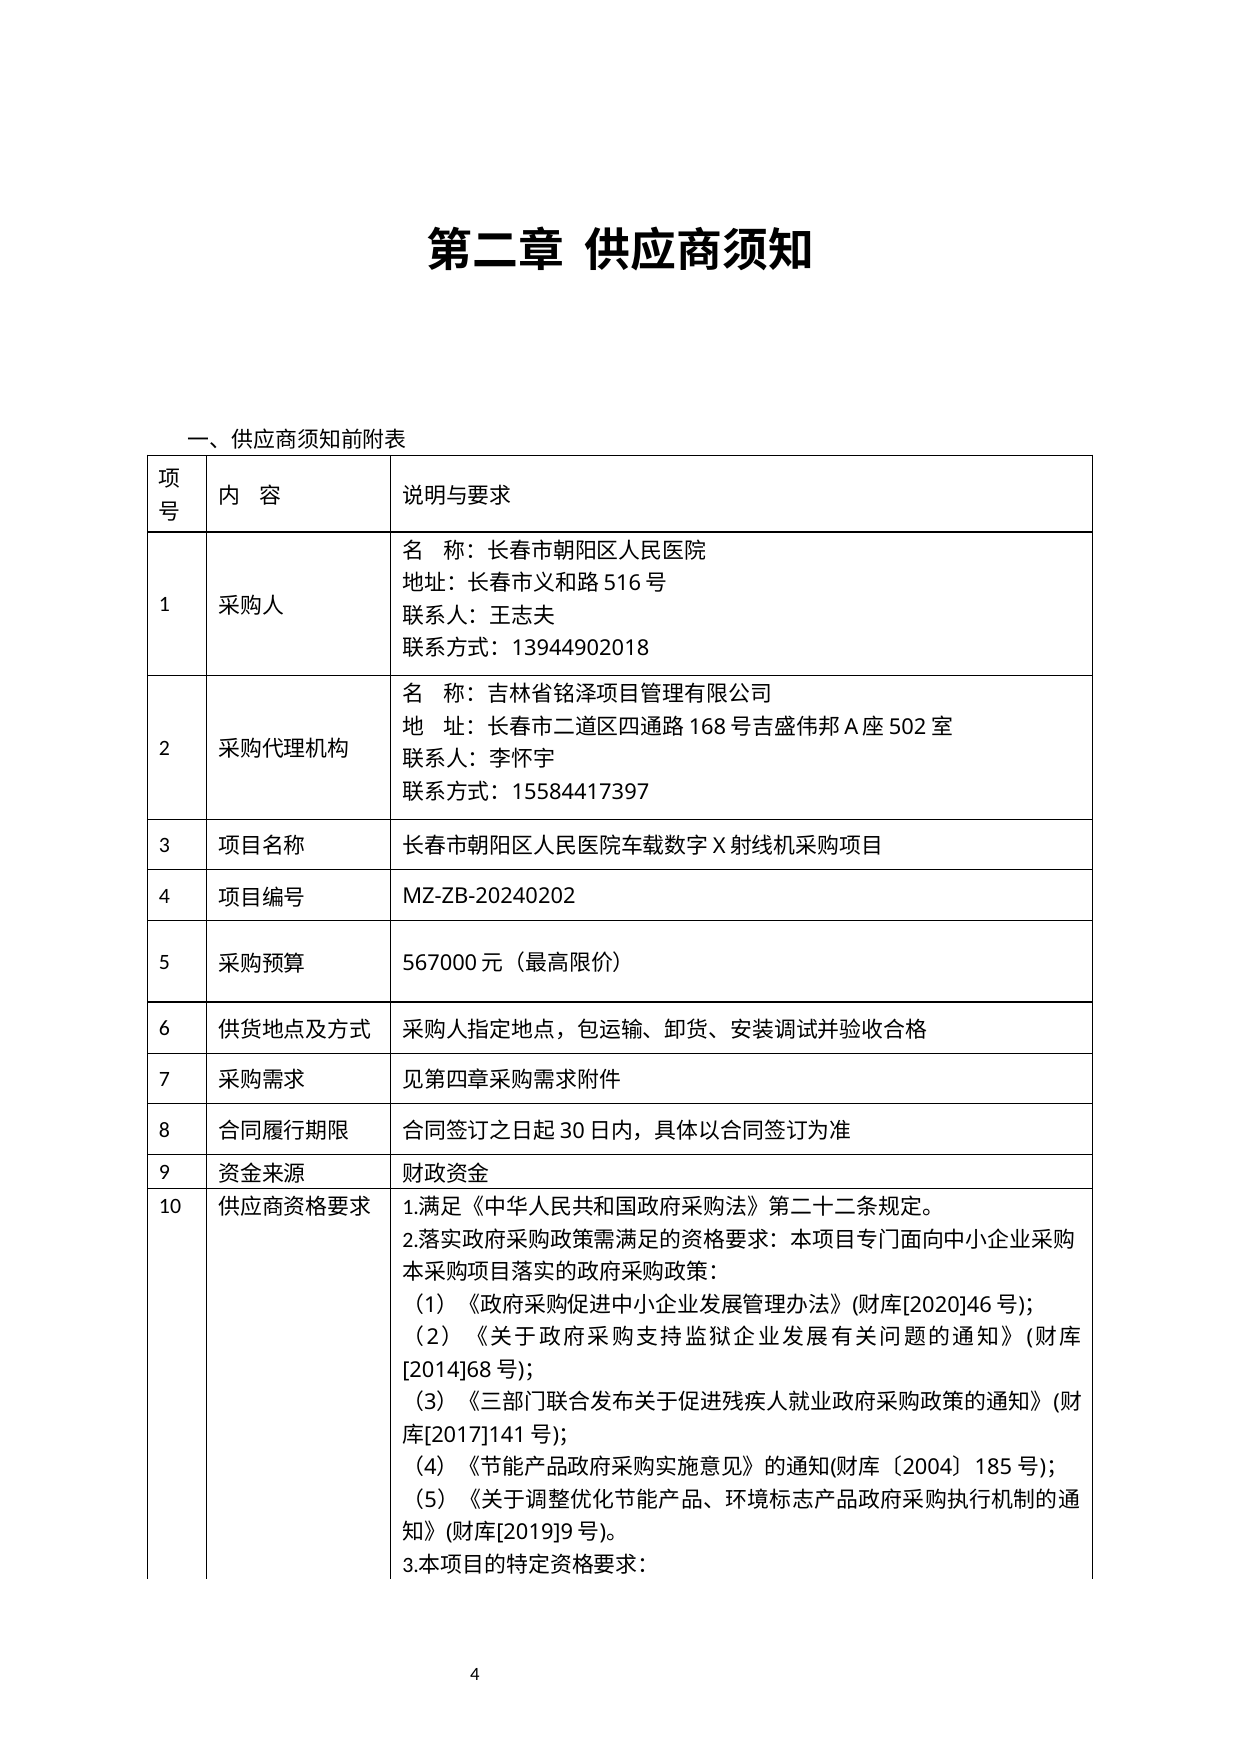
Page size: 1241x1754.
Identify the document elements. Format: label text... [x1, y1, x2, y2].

table_cell 采购需求 [207, 1054, 390, 1103]
table_cell 7 [148, 1054, 206, 1103]
table_cell 10 [148, 1189, 206, 1579]
table_cell 供货地点及方式 [207, 1003, 390, 1052]
table_header 说明与要求 [391, 456, 1092, 531]
table_cell 3 [148, 820, 206, 869]
table_cell 1 [148, 533, 206, 675]
table_cell 合同签订之日起30日内，具体以合同签订为准 [391, 1104, 1092, 1154]
table_cell 采购代理机构 [207, 676, 390, 818]
table_cell 名 称：吉林省铭泽项目管理有限公司 地 址：长春市二道区四通路168号吉盛伟邦A座502室 联系人：李怀宇 联系方式：15584417397 [391, 676, 1092, 818]
table_cell 项目编号 [207, 870, 390, 920]
table_cell 6 [148, 1003, 206, 1052]
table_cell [391, 1189, 1092, 1579]
text 一、供应商须知前附表 [188, 422, 1053, 454]
table_cell 见第四章采购需求附件 [391, 1054, 1092, 1103]
table_cell 9 [148, 1155, 206, 1188]
table_cell 8 [148, 1104, 206, 1154]
table_header 项 号 [148, 456, 206, 531]
table_cell 财政资金 [391, 1155, 1092, 1188]
table_cell MZ-ZB-20240202 [391, 870, 1092, 920]
table_cell 5 [148, 921, 206, 1001]
table_cell 采购人 [207, 533, 390, 675]
table_cell 采购人指定地点，包运输、卸货、安装调试并验收合格 [391, 1003, 1092, 1052]
table_cell 4 [148, 870, 206, 920]
table_cell 2 [148, 676, 206, 818]
table_cell 项目名称 [207, 820, 390, 869]
table_cell 资金来源 [207, 1155, 390, 1188]
table_cell 供应商资格要求 [207, 1189, 390, 1579]
table_header 内 容 [207, 456, 390, 531]
table_cell 名 称：长春市朝阳区人民医院 地址：长春市义和路516号 联系人：王志夫 联系方式：13944902018 [391, 533, 1092, 675]
subtitle 第二章 供应商须知 [188, 197, 1053, 295]
table_cell 长春市朝阳区人民医院车载数字X射线机采购项目 [391, 820, 1092, 869]
table_cell 采购预算 [207, 921, 390, 1001]
table_cell 567000元（最高限价） [391, 921, 1092, 1001]
table_cell 合同履行期限 [207, 1104, 390, 1154]
